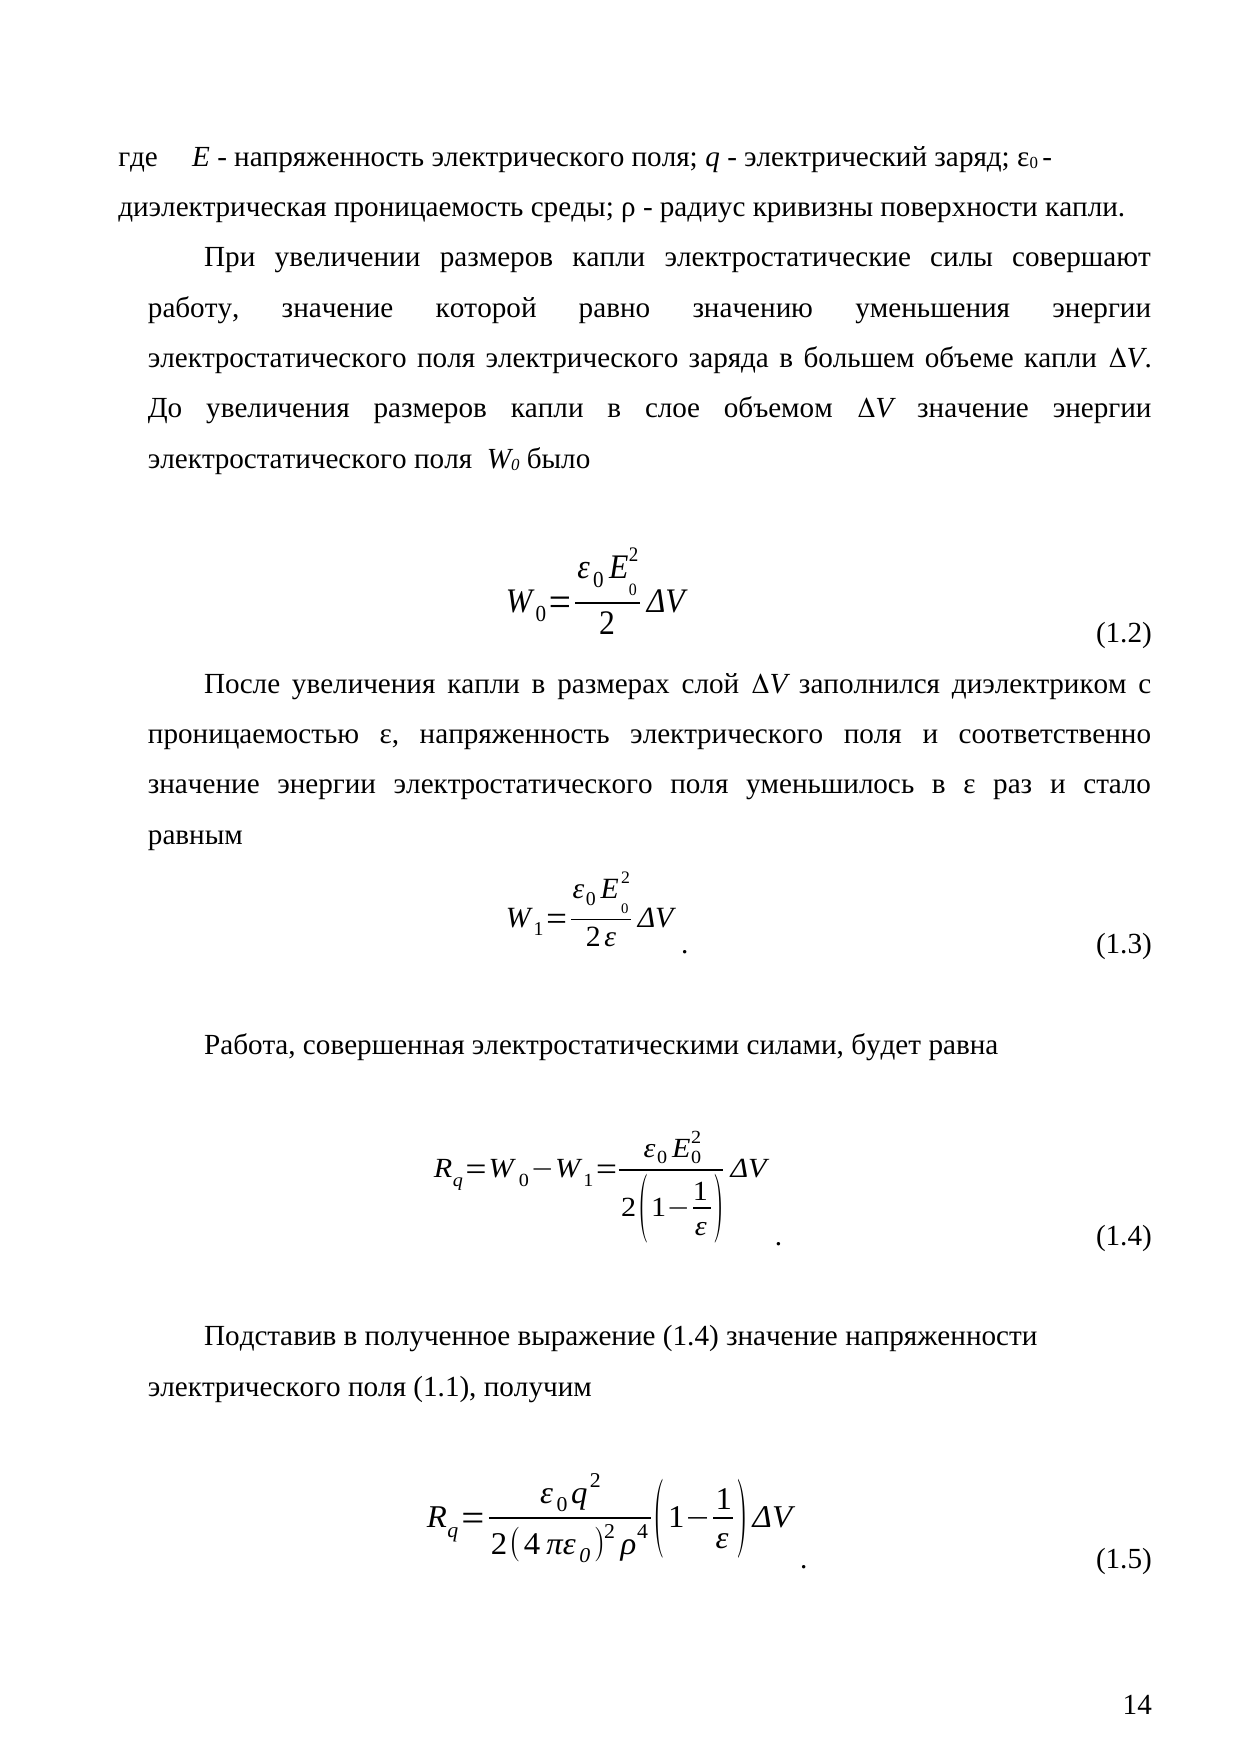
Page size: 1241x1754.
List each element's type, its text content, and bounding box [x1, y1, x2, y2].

text . (1.4) [118, 1127, 1152, 1251]
text Работа, совершенная электростатическими силами, будет равна [148, 1027, 1152, 1060]
text . (1.3) [118, 867, 1152, 960]
text где E - напряженность электрического поля; q - электрический заряд; ε0 - диэлектрическая проницаемость среды; ρ - радиус кривизны поверхности капли. [118, 139, 1152, 223]
text После увеличения капли в размерах слой V заполнился диэлектриком с проницаемостью ε, напряженность электрического поля и соответственно значение энергии электростатического поля уменьшилось в ε раз и стало равным [148, 666, 1152, 851]
text (1.2) [118, 542, 1152, 649]
text При увеличении размеров капли электростатические силы совершают работу, значение которой равно значению уменьшения энергии электростатического поля электрического заряда в большем объеме капли V. До увеличения размеров капли в слое объемом V значение энергии электростатического поля W0 было [148, 239, 1152, 474]
text . (1.5) [118, 1469, 1152, 1574]
text Подставив в полученное выражение (1.4) значение напряженности электрического поля (1.1), получим [148, 1318, 1152, 1402]
